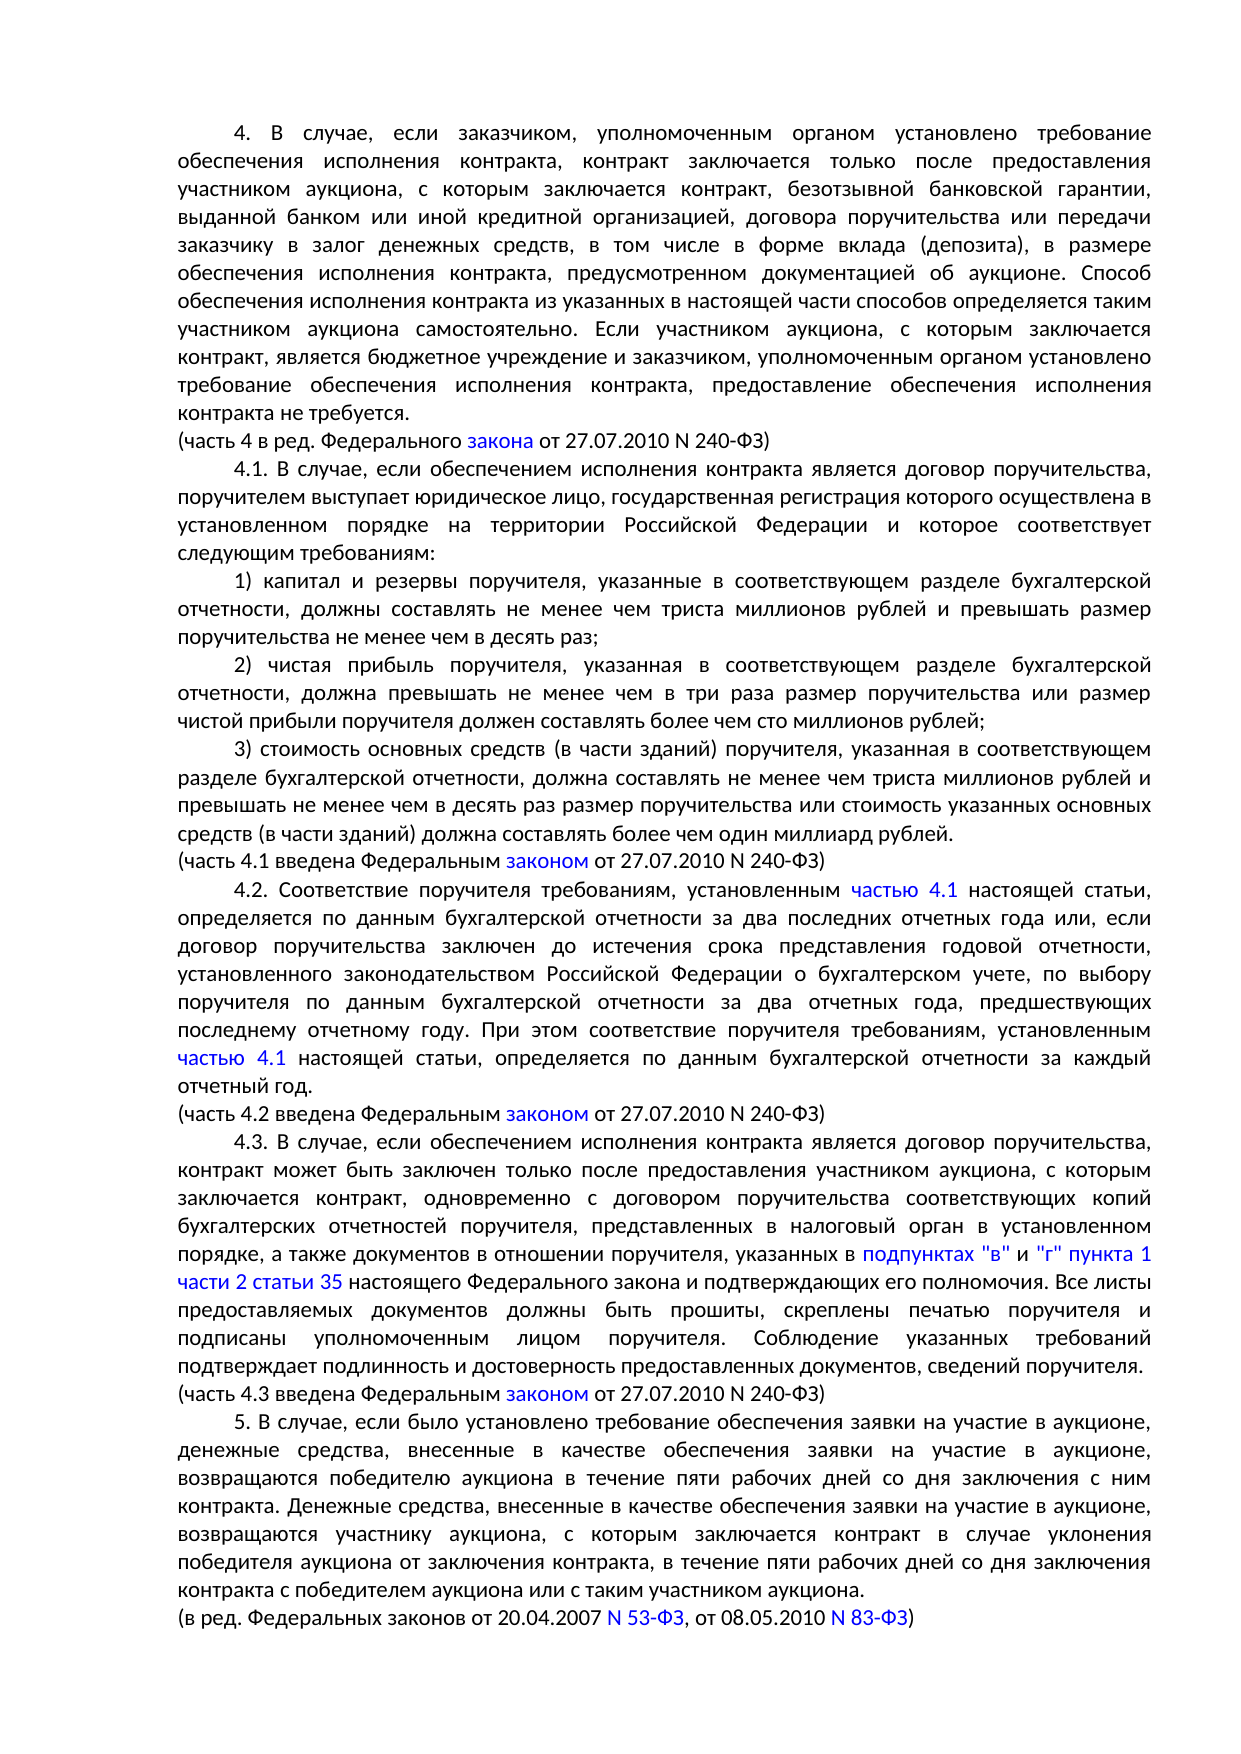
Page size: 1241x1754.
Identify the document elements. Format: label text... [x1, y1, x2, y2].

text 4. В случае, если заказчиком, уполномоченным органом установлено требование обеспечения исполнения контракта, контракт заключается только после предоставления участником аукциона, с которым заключается контракт, безотзывной банковской гарантии, выданной банком или иной кредитной организацией, договора поручительства или передачи заказчику в залог денежных средств, в том числе в форме вклада (депозита), в размере обеспечения исполнения контракта, предусмотренном документацией об аукционе. Способ обеспечения исполнения контракта из указанных в настоящей части способов определяется таким участником аукциона самостоятельно. Если участником аукциона, с которым заключается контракт, является бюджетное учреждение и заказчиком, уполномоченным органом установлено требование обеспечения исполнения контракта, предоставление обеспечения исполнения контракта не требуется. [177, 118, 1152, 426]
text 3) стоимость основных средств (в части зданий) поручителя, указанная в соответствующем разделе бухгалтерской отчетности, должна составлять не менее чем триста миллионов рублей и превышать не менее чем в десять раз размер поручительства или стоимость указанных основных средств (в части зданий) должна составлять более чем один миллиард рублей. [177, 734, 1152, 847]
text 2) чистая прибыль поручителя, указанная в соответствующем разделе бухгалтерской отчетности, должна превышать не менее чем в три раза размер поручительства или размер чистой прибыли поручителя должен составлять более чем сто миллионов рублей; [177, 651, 1152, 734]
text (часть 4.3 введена Федеральным законом от 27.07.2010 N 240-ФЗ) [177, 1379, 1152, 1407]
text 4.3. В случае, если обеспечением исполнения контракта является договор поручительства, контракт может быть заключен только после предоставления участником аукциона, с которым заключается контракт, одновременно с договором поручительства соответствующих копий бухгалтерских отчетностей поручителя, представленных в налоговый орган в установленном порядке, а также документов в отношении поручителя, указанных в подпунктах "в" и "г" пункта 1 части 2 статьи 35 настоящего Федерального закона и подтверждающих его полномочия. Все листы предоставляемых документов должны быть прошиты, скреплены печатью поручителя и подписаны уполномоченным лицом поручителя. Соблюдение указанных требований подтверждает подлинность и достоверность предоставленных документов, сведений поручителя. [177, 1127, 1152, 1379]
text 4.2. Соответствие поручителя требованиям, установленным частью 4.1 настоящей статьи, определяется по данным бухгалтерской отчетности за два последних отчетных года или, если договор поручительства заключен до истечения срока представления годовой отчетности, установленного законодательством Российской Федерации о бухгалтерском учете, по выбору поручителя по данным бухгалтерской отчетности за два отчетных года, предшествующих последнему отчетному году. При этом соответствие поручителя требованиям, установленным частью 4.1 настоящей статьи, определяется по данным бухгалтерской отчетности за каждый отчетный год. [177, 875, 1152, 1099]
text (часть 4 в ред. Федерального закона от 27.07.2010 N 240-ФЗ) [177, 426, 1152, 454]
text 1) капитал и резервы поручителя, указанные в соответствующем разделе бухгалтерской отчетности, должны составлять не менее чем триста миллионов рублей и превышать размер поручительства не менее чем в десять раз; [177, 566, 1152, 651]
text 5. В случае, если было установлено требование обеспечения заявки на участие в аукционе, денежные средства, внесенные в качестве обеспечения заявки на участие в аукционе, возвращаются победителю аукциона в течение пяти рабочих дней со дня заключения с ним контракта. Денежные средства, внесенные в качестве обеспечения заявки на участие в аукционе, возвращаются участнику аукциона, с которым заключается контракт в случае уклонения победителя аукциона от заключения контракта, в течение пяти рабочих дней со дня заключения контракта с победителем аукциона или с таким участником аукциона. [177, 1407, 1152, 1603]
text 4.1. В случае, если обеспечением исполнения контракта является договор поручительства, поручителем выступает юридическое лицо, государственная регистрация которого осуществлена в установленном порядке на территории Российской Федерации и которое соответствует следующим требованиям: [177, 454, 1152, 566]
text (часть 4.2 введена Федеральным законом от 27.07.2010 N 240-ФЗ) [177, 1099, 1152, 1127]
text (часть 4.1 введена Федеральным законом от 27.07.2010 N 240-ФЗ) [177, 847, 1152, 875]
text (в ред. Федеральных законов от 20.04.2007 N 53-ФЗ, от 08.05.2010 N 83-ФЗ) [177, 1603, 1152, 1631]
